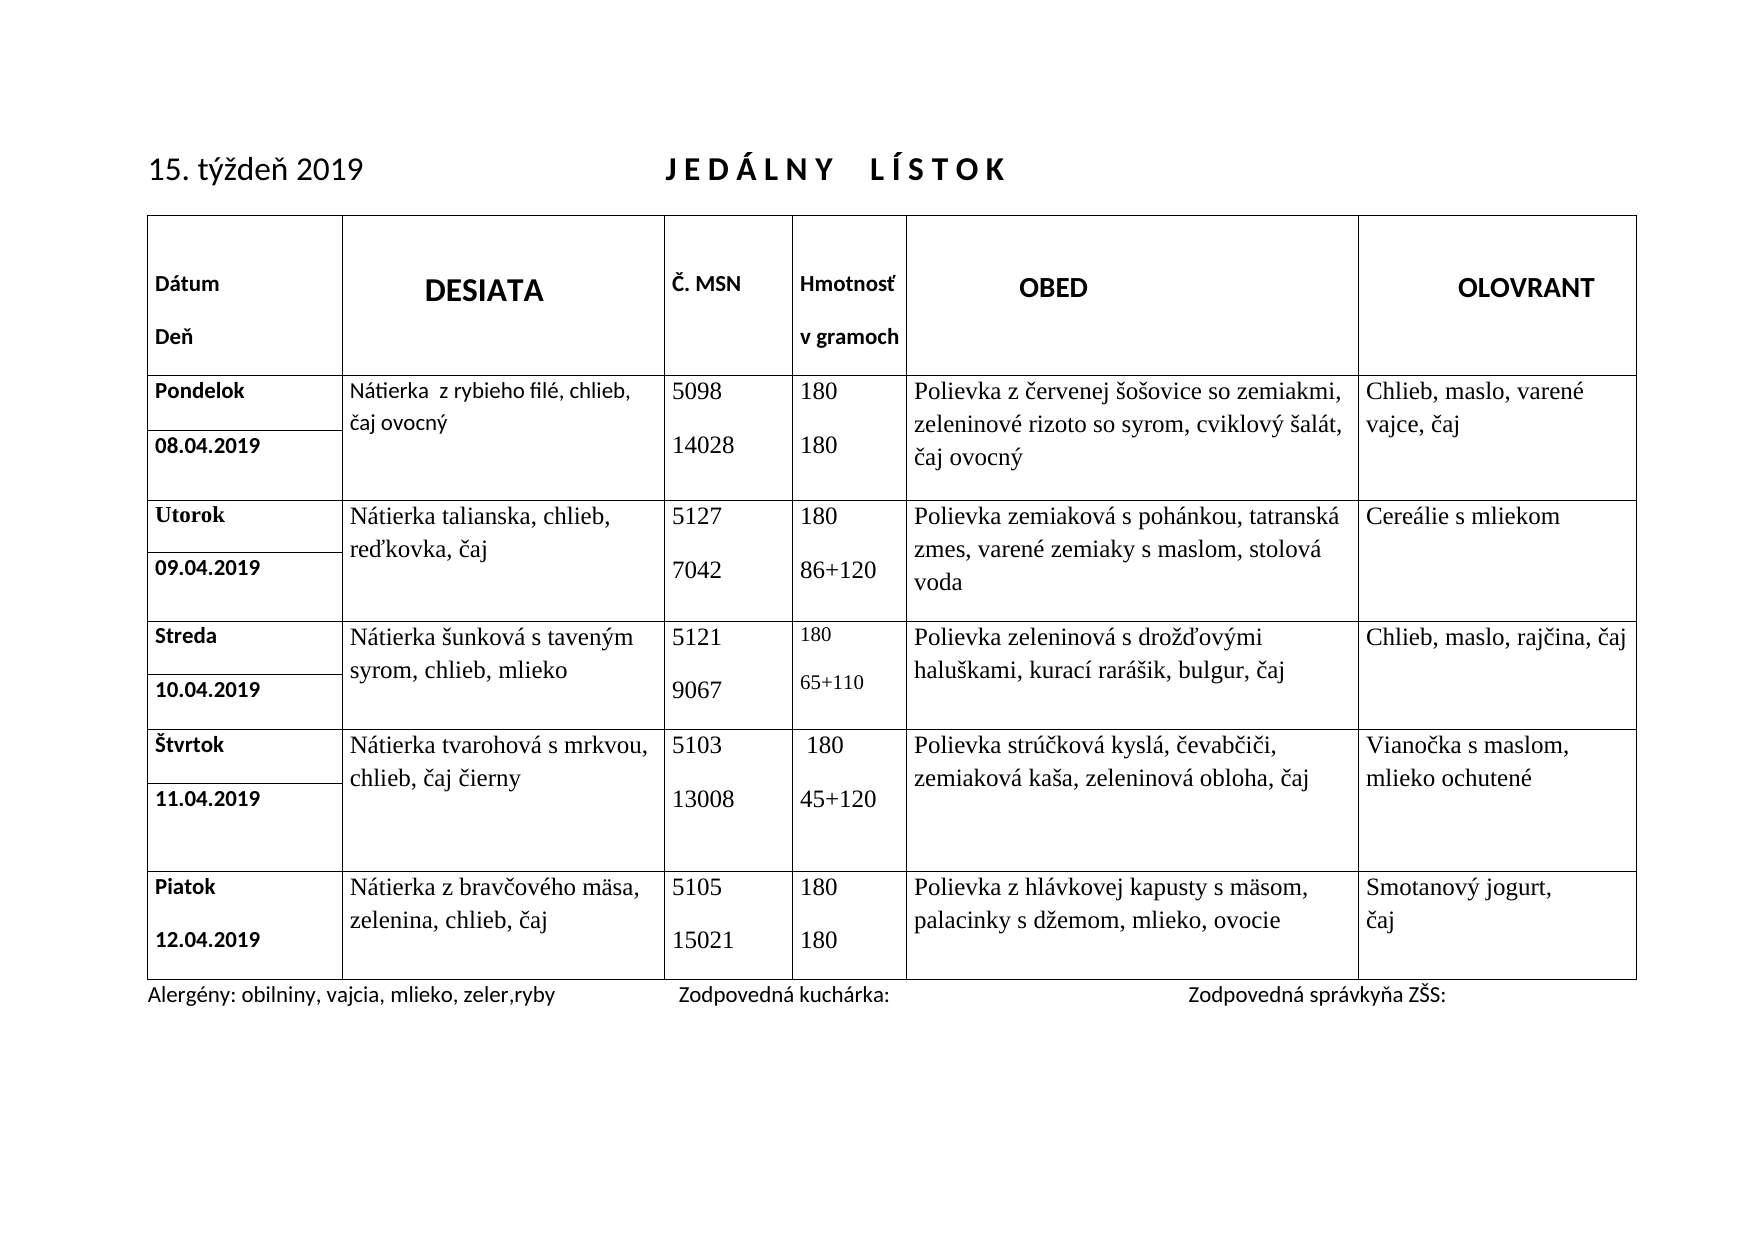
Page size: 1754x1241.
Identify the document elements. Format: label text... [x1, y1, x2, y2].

table_cell Polievka zeleninová s drožďovými haluškami, kurací rarášik, bulgur, čaj [907, 622, 1358, 729]
table_cell 10.04.2019 [148, 675, 342, 729]
table_cell 5098 14028 [665, 376, 792, 500]
table_header Č. MSN [665, 216, 792, 375]
table_cell 11.04.2019 [148, 784, 342, 871]
table_header DESIATA [343, 216, 664, 375]
table_cell Nátierka tvarohová s mrkvou, chlieb, čaj čierny [343, 730, 664, 871]
table_cell 5127 7042 [665, 501, 792, 621]
text Alergény: obilniny, vajcia, mlieko, zeler,ryby Zodpovedná kuchárka: Zodpovedná správkyňa ZŠS: [148, 980, 1606, 1008]
table_cell 5103 13008 [665, 730, 792, 871]
table_cell 180 180 [793, 872, 906, 979]
table_cell Cereálie s mliekom [1359, 501, 1636, 621]
table_cell Nátierka šunková s taveným syrom, chlieb, mlieko [343, 622, 664, 729]
table_cell 5121 9067 [665, 622, 792, 729]
table_cell 180 65+110 [793, 622, 906, 729]
table_cell Chlieb, maslo, rajčina, čaj [1359, 622, 1636, 729]
table_header OLOVRANT [1359, 216, 1636, 375]
table_cell Štvrtok [148, 730, 342, 783]
table_cell 09.04.2019 [148, 553, 342, 621]
table_cell Polievka z hlávkovej kapusty s mäsom, palacinky s džemom, mlieko, ovocie [907, 872, 1358, 979]
table_cell 180 86+120 [793, 501, 906, 621]
table_cell Utorok [148, 501, 342, 552]
table_cell 180 45+120 [793, 730, 906, 871]
table_cell Nátierka talianska, chlieb, reďkovka, čaj [343, 501, 664, 621]
table_cell Polievka strúčková kyslá, čevabčiči, zemiaková kaša, zeleninová obloha, čaj [907, 730, 1358, 871]
table_cell Polievka zemiaková s pohánkou, tatranská zmes, varené zemiaky s maslom, stolová voda [907, 501, 1358, 621]
table_cell Pondelok [148, 376, 342, 430]
table_cell Streda [148, 622, 342, 674]
text 15. týždeň 2019 J E D Á L N Y L Í S T O K [148, 148, 1606, 188]
table_cell Chlieb, maslo, varené vajce, čaj [1359, 376, 1636, 500]
table_cell 5105 15021 [665, 872, 792, 979]
table_cell Nátierka z bravčového mäsa, zelenina, chlieb, čaj [343, 872, 664, 979]
table_header Hmotnosť v gramoch [793, 216, 906, 375]
table_cell Nátierka z rybieho filé, chlieb, čaj ovocný [343, 376, 664, 500]
table_cell Smotanový jogurt, čaj [1359, 872, 1636, 979]
table_cell Vianočka s maslom, mlieko ochutené [1359, 730, 1636, 871]
table_cell 180 180 [793, 376, 906, 500]
table_header Dátum Deň [148, 216, 342, 375]
table_header OBED [907, 216, 1358, 375]
table_cell 08.04.2019 [148, 431, 342, 500]
table_cell Piatok 12.04.2019 [148, 872, 342, 979]
table_cell Polievka z červenej šošovice so zemiakmi, zeleninové rizoto so syrom, cviklový šalát, čaj ovocný [907, 376, 1358, 500]
